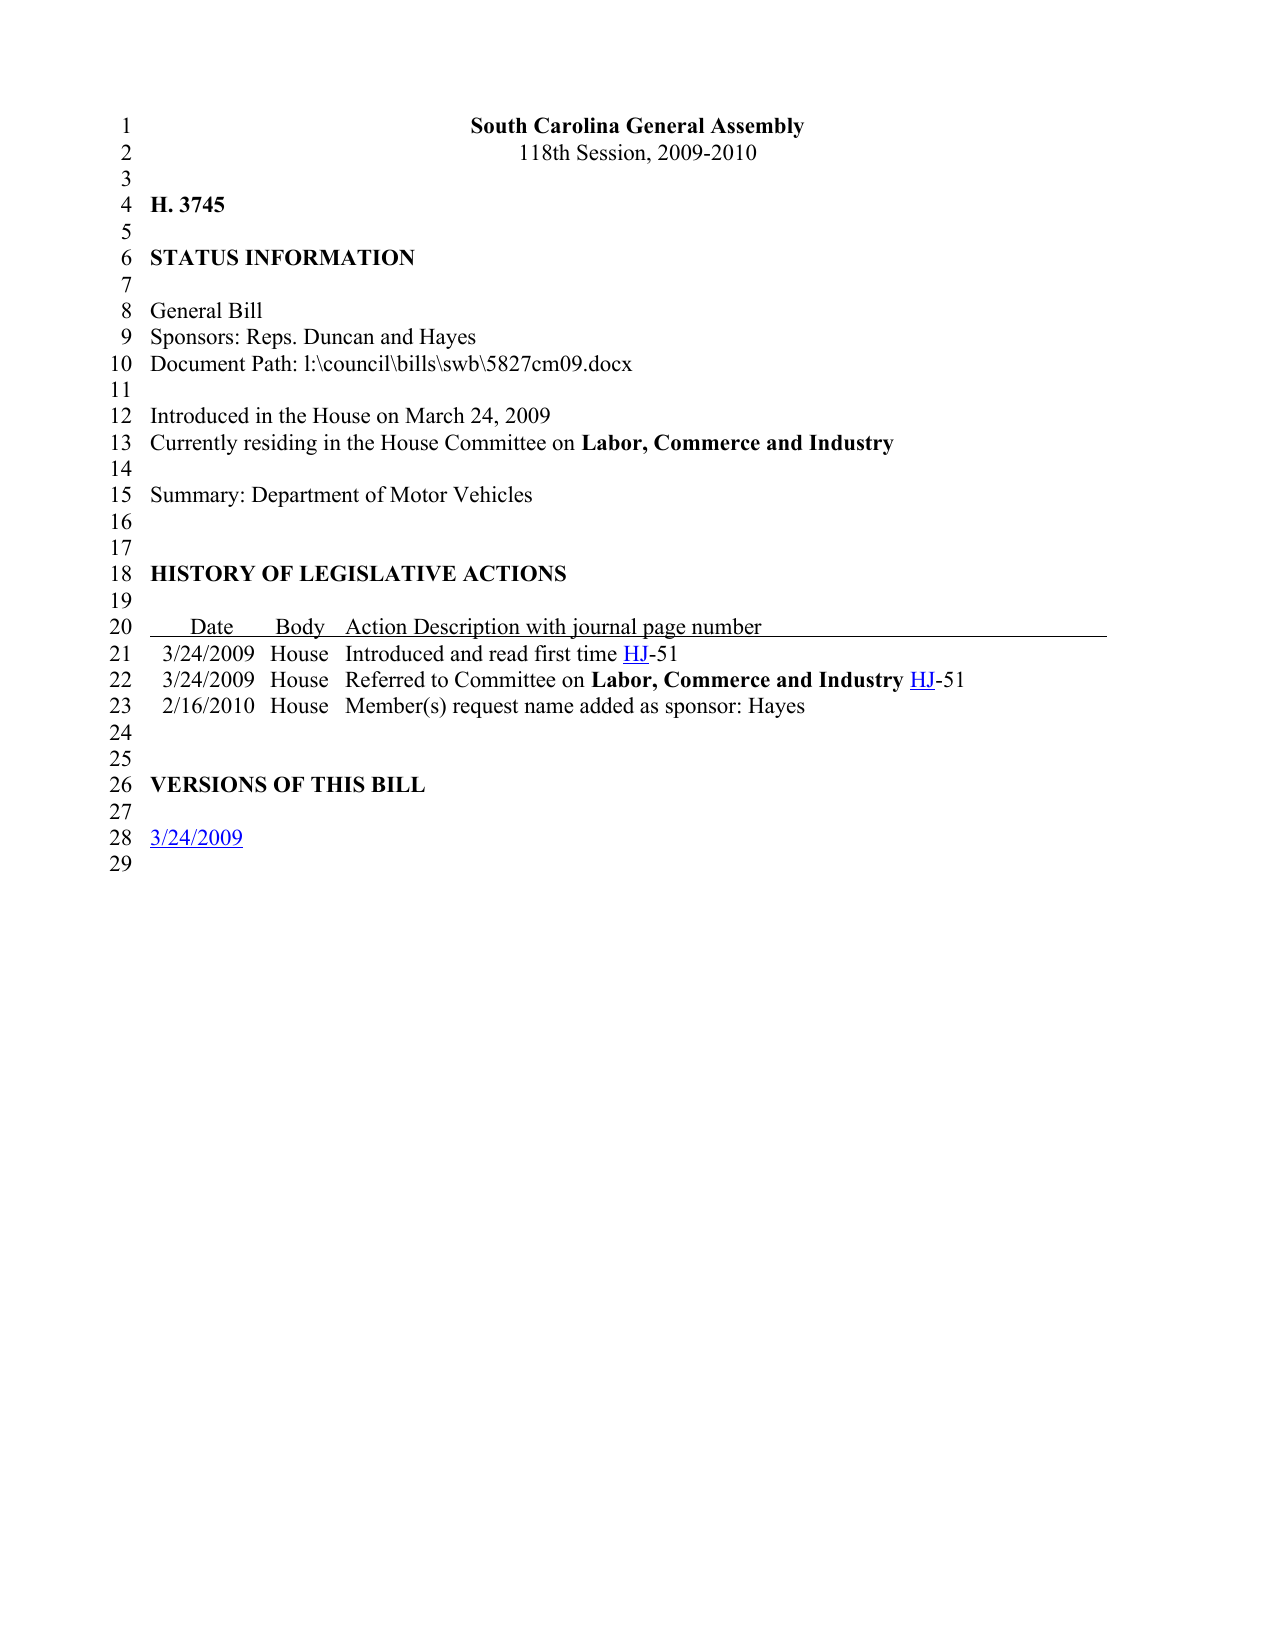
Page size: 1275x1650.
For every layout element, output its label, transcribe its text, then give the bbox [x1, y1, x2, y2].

text 2/16/2010 House Member(s) request name added as sponsor: Hayes [150, 692, 1125, 719]
text Sponsors: Reps. Duncan and Hayes [150, 323, 1125, 350]
text Currently residing in the House Committee on Labor, Commerce and Industry [150, 429, 1125, 455]
text Date Body Action Description with journal page number [150, 613, 1125, 639]
text General Bill [150, 297, 1125, 323]
text Summary: Department of Motor Vehicles [150, 481, 1125, 508]
text Document Path: l:\council\bills\swb\5827cm09.docx [150, 350, 1125, 376]
text VERSIONS OF THIS BILL [150, 771, 1125, 798]
text H. 3745 [150, 192, 1125, 218]
text STATUS INFORMATION [150, 244, 1125, 271]
text 3/24/2009 House Introduced and read first time HJ-51 [150, 639, 1125, 666]
text 3/24/2009 [150, 824, 1125, 850]
text South Carolina General Assembly [150, 112, 1125, 139]
text Introduced in the House on March 24, 2009 [150, 402, 1125, 429]
text 3/24/2009 House Referred to Committee on Labor, Commerce and Industry HJ-51 [150, 666, 1125, 692]
text 118th Session, 2009-2010 [150, 139, 1125, 165]
text HISTORY OF LEGISLATIVE ACTIONS [150, 561, 1125, 587]
